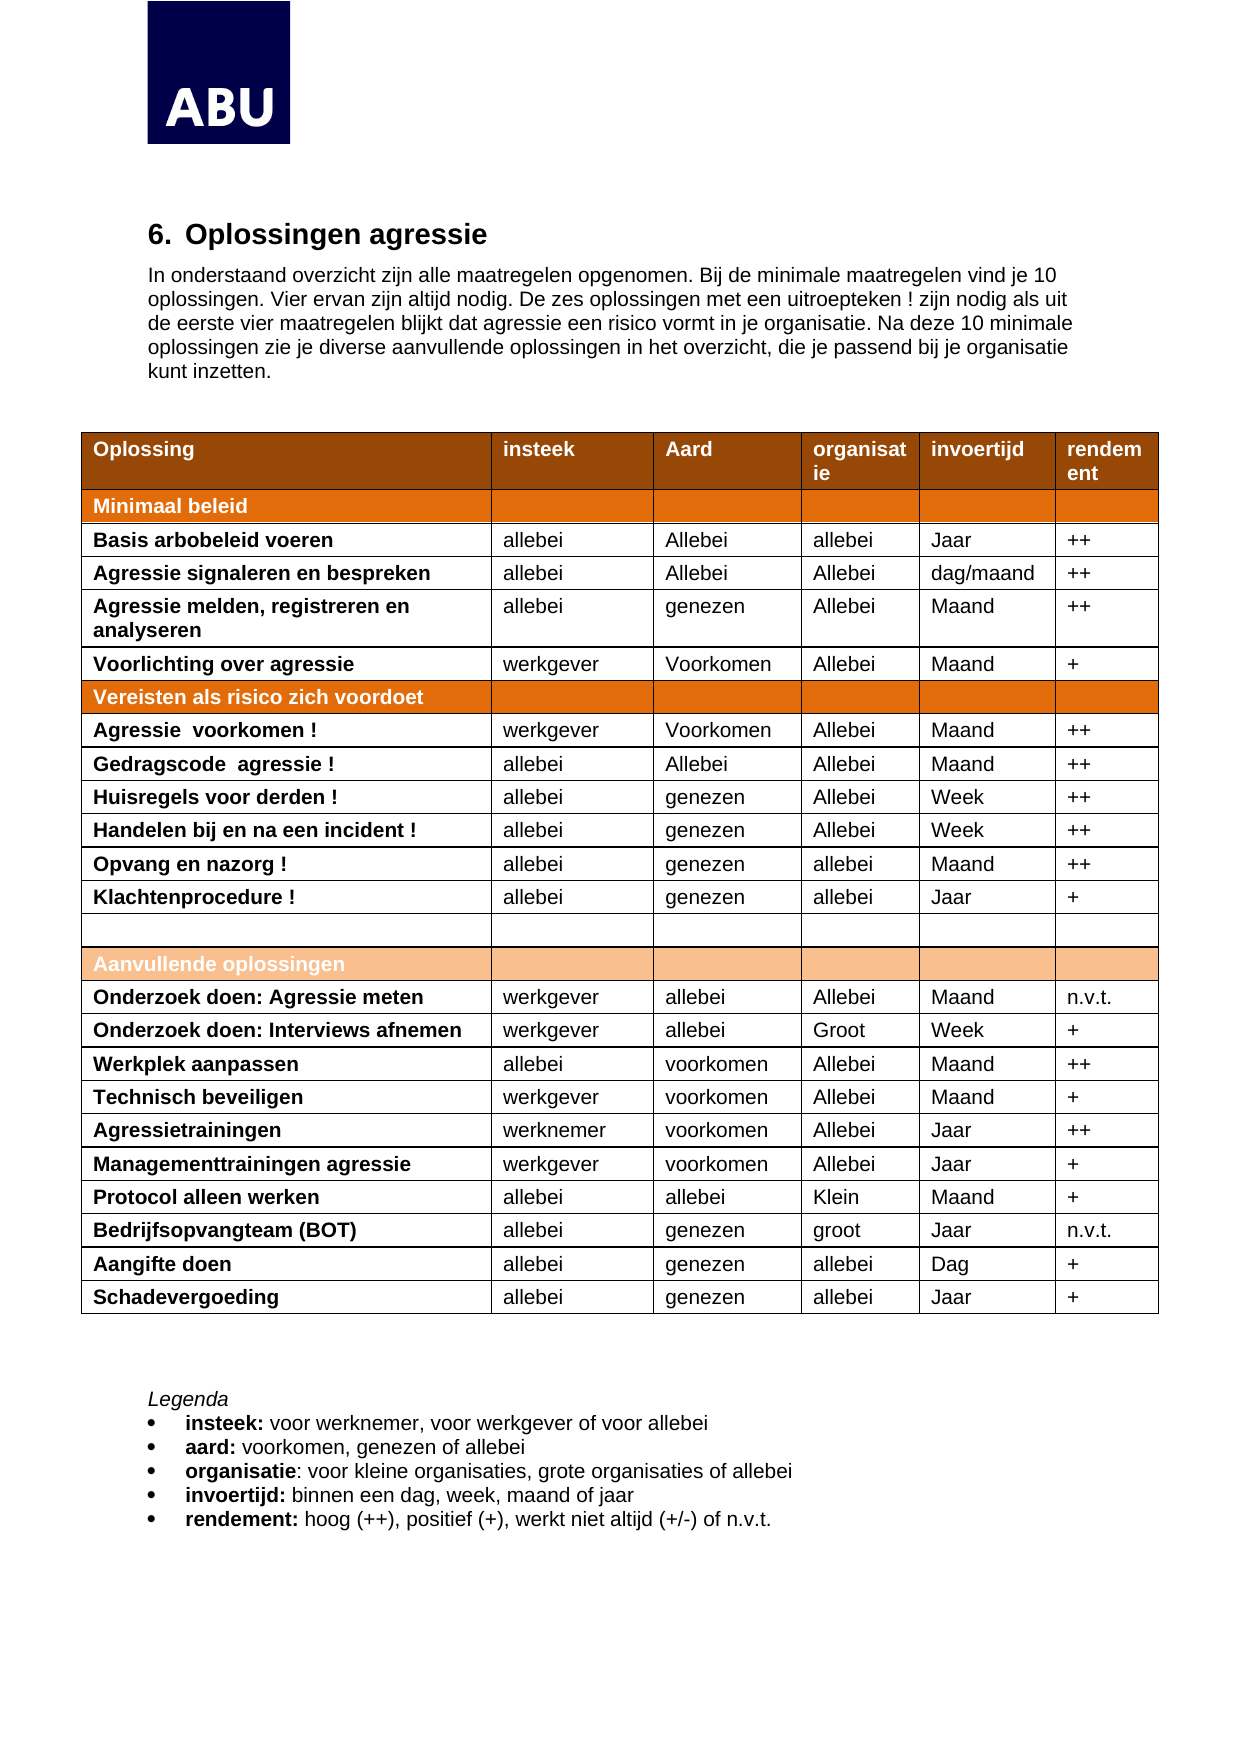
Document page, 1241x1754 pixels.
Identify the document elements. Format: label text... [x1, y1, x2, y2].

table_cell + [1056, 1181, 1158, 1213]
table_cell [492, 914, 653, 946]
table_cell Klein [802, 1181, 919, 1213]
table_cell genezen [654, 881, 801, 913]
text In onderstaand overzicht zijn alle maatregelen opgenomen. Bij de minimale maatregelen vind je 10 oplossingen. Vier ervan zijn altijd nodig. De zes oplossingen met een uitroepteken ! zijn nodig als uit de eerste vier maatregelen blijkt dat agressie een risico vormt in je organisatie. Na deze 10 minimale oplossingen zie je diverse aanvullende oplossingen in het overzicht, die je passend bij je organisatie kunt inzetten. [148, 263, 1093, 383]
table_cell [654, 681, 801, 713]
table_cell Allebei [654, 557, 801, 589]
table_cell genezen [654, 814, 801, 846]
table_cell n.v.t. [1056, 981, 1158, 1013]
table_cell genezen [654, 1281, 801, 1313]
table_cell werkgever [492, 981, 653, 1013]
table_cell Maand [920, 590, 1055, 646]
table_cell Maand [920, 748, 1055, 780]
table_cell allebei [802, 524, 919, 556]
list rendement: hoog (++), positief (+), werkt niet altijd (+/-) of n.v.t. [148, 1507, 1093, 1531]
table_cell + [1056, 1148, 1158, 1180]
table_cell voorkomen [654, 1148, 801, 1180]
table_cell Maand [920, 981, 1055, 1013]
table_cell Jaar [920, 1214, 1055, 1246]
table_cell allebei [492, 590, 653, 646]
table_cell allebei [802, 1248, 919, 1280]
table_cell Maand [920, 1081, 1055, 1113]
list invoertijd: binnen een dag, week, maand of jaar [148, 1483, 1093, 1507]
table_cell allebei [492, 524, 653, 556]
table_cell genezen [654, 848, 801, 880]
table_cell [1056, 490, 1158, 522]
table_header insteek [492, 433, 653, 489]
table_cell Huisregels voor derden ! [82, 781, 491, 813]
table_cell ++ [1056, 1114, 1158, 1146]
table_cell genezen [654, 1214, 801, 1246]
table_cell Voorkomen [654, 648, 801, 680]
table_cell + [1056, 1014, 1158, 1046]
table_cell allebei [802, 881, 919, 913]
table_cell Allebei [802, 714, 919, 746]
subtitle Legenda [148, 1387, 1093, 1411]
list aard: voorkomen, genezen of allebei [148, 1435, 1093, 1459]
table_cell allebei [492, 748, 653, 780]
table_cell genezen [654, 781, 801, 813]
table_cell Jaar [920, 1114, 1055, 1146]
table_cell [492, 490, 653, 522]
table_cell Dag [920, 1248, 1055, 1280]
list insteek: voor werknemer, voor werkgever of voor allebei [148, 1411, 1093, 1435]
table_cell Schadevergoeding [82, 1281, 491, 1313]
table_cell Agressie signaleren en bespreken [82, 557, 491, 589]
table_cell + [1056, 1081, 1158, 1113]
table_cell [920, 490, 1055, 522]
table_cell Allebei [802, 814, 919, 846]
table_cell ++ [1056, 748, 1158, 780]
table_cell Allebei [802, 781, 919, 813]
table_cell ++ [1056, 590, 1158, 646]
table_cell Aanvullende oplossingen [82, 948, 491, 980]
table_cell Voorkomen [654, 714, 801, 746]
table_cell genezen [654, 1248, 801, 1280]
table_cell [1056, 914, 1158, 946]
table_header organisatie [802, 433, 919, 489]
table_cell Maand [920, 848, 1055, 880]
table_cell Week [920, 814, 1055, 846]
table_cell Groot [802, 1014, 919, 1046]
table_cell Allebei [802, 590, 919, 646]
table_cell Onderzoek doen: Agressie meten [82, 981, 491, 1013]
table_cell Maand [920, 648, 1055, 680]
table_cell Allebei [654, 748, 801, 780]
table_header rendement [1056, 433, 1158, 489]
table_cell werkgever [492, 648, 653, 680]
table_cell [920, 948, 1055, 980]
table_cell Allebei [654, 524, 801, 556]
table_cell Managementtrainingen agressie [82, 1148, 491, 1180]
table_cell ++ [1056, 781, 1158, 813]
table_cell Bedrijfsopvangteam (BOT) [82, 1214, 491, 1246]
table_cell dag/maand [920, 557, 1055, 589]
table_cell Agressie melden, registreren en analyseren [82, 590, 491, 646]
table_cell allebei [492, 848, 653, 880]
table_cell Agressietrainingen [82, 1114, 491, 1146]
table_header Oplossing [82, 433, 491, 489]
table_cell ++ [1056, 557, 1158, 589]
picture [147, 1, 291, 144]
table_cell Werkplek aanpassen [82, 1048, 491, 1080]
table_cell allebei [492, 1214, 653, 1246]
table_cell allebei [492, 1281, 653, 1313]
table_cell [492, 948, 653, 980]
table_cell Allebei [802, 981, 919, 1013]
table_cell Aangifte doen [82, 1248, 491, 1280]
table_cell Voorlichting over agressie [82, 648, 491, 680]
table_cell Maand [920, 714, 1055, 746]
table_cell [920, 914, 1055, 946]
subtitle Oplossingen agressie [148, 217, 1093, 251]
table_cell werkgever [492, 1014, 653, 1046]
table_cell Allebei [802, 648, 919, 680]
table_cell voorkomen [654, 1081, 801, 1113]
table_cell + [1056, 648, 1158, 680]
table_cell groot [802, 1214, 919, 1246]
table_cell [492, 681, 653, 713]
table_cell allebei [492, 1181, 653, 1213]
table_cell n.v.t. [1056, 1214, 1158, 1246]
table_cell Basis arbobeleid voeren [82, 524, 491, 556]
table_cell Protocol alleen werken [82, 1181, 491, 1213]
table_cell werknemer [492, 1114, 653, 1146]
table_cell [654, 490, 801, 522]
table_cell + [1056, 881, 1158, 913]
table_cell Allebei [802, 1114, 919, 1146]
table_cell [82, 914, 491, 946]
table_cell Allebei [802, 748, 919, 780]
table_cell Allebei [802, 557, 919, 589]
table_cell Week [920, 1014, 1055, 1046]
table_cell [802, 490, 919, 522]
table_cell ++ [1056, 714, 1158, 746]
table_cell allebei [654, 981, 801, 1013]
table_cell allebei [492, 1048, 653, 1080]
table_cell Allebei [802, 1048, 919, 1080]
table_cell Opvang en nazorg ! [82, 848, 491, 880]
table_cell ++ [1056, 1048, 1158, 1080]
table_cell allebei [492, 557, 653, 589]
table_cell allebei [492, 781, 653, 813]
table_cell Jaar [920, 1148, 1055, 1180]
table_cell ++ [1056, 524, 1158, 556]
table_cell allebei [802, 848, 919, 880]
list organisatie: voor kleine organisaties, grote organisaties of allebei [148, 1459, 1093, 1483]
table_cell genezen [654, 590, 801, 646]
table_cell Allebei [802, 1081, 919, 1113]
table_cell Maand [920, 1048, 1055, 1080]
table_cell Onderzoek doen: Interviews afnemen [82, 1014, 491, 1046]
table_cell allebei [492, 814, 653, 846]
table_cell [920, 681, 1055, 713]
table_cell Handelen bij en na een incident ! [82, 814, 491, 846]
table_cell werkgever [492, 714, 653, 746]
table_cell [1056, 948, 1158, 980]
table_cell [1056, 681, 1158, 713]
table_cell [802, 681, 919, 713]
table_cell werkgever [492, 1081, 653, 1113]
table_cell werkgever [492, 1148, 653, 1180]
table_cell Klachtenprocedure ! [82, 881, 491, 913]
table_cell Jaar [920, 1281, 1055, 1313]
table_cell Minimaal beleid [82, 490, 491, 522]
table_cell + [1056, 1281, 1158, 1313]
table_header invoertijd [920, 433, 1055, 489]
table_cell allebei [492, 881, 653, 913]
table_cell Week [920, 781, 1055, 813]
table_cell + [1056, 1248, 1158, 1280]
table_cell Technisch beveiligen [82, 1081, 491, 1113]
table_cell Gedragscode agressie ! [82, 748, 491, 780]
table_cell Allebei [802, 1148, 919, 1180]
table_cell Jaar [920, 881, 1055, 913]
table_cell ++ [1056, 848, 1158, 880]
table_cell Agressie voorkomen ! [82, 714, 491, 746]
table_cell allebei [654, 1014, 801, 1046]
table_header Aard [654, 433, 801, 489]
table_cell [654, 948, 801, 980]
table_cell voorkomen [654, 1114, 801, 1146]
table_cell Jaar [920, 524, 1055, 556]
table_cell Maand [920, 1181, 1055, 1213]
table_cell allebei [802, 1281, 919, 1313]
table_cell [654, 914, 801, 946]
table_cell Vereisten als risico zich voordoet [82, 681, 491, 713]
table_cell voorkomen [654, 1048, 801, 1080]
table_cell [802, 914, 919, 946]
table_cell allebei [492, 1248, 653, 1280]
table_cell [802, 948, 919, 980]
table_cell ++ [1056, 814, 1158, 846]
table_cell allebei [654, 1181, 801, 1213]
